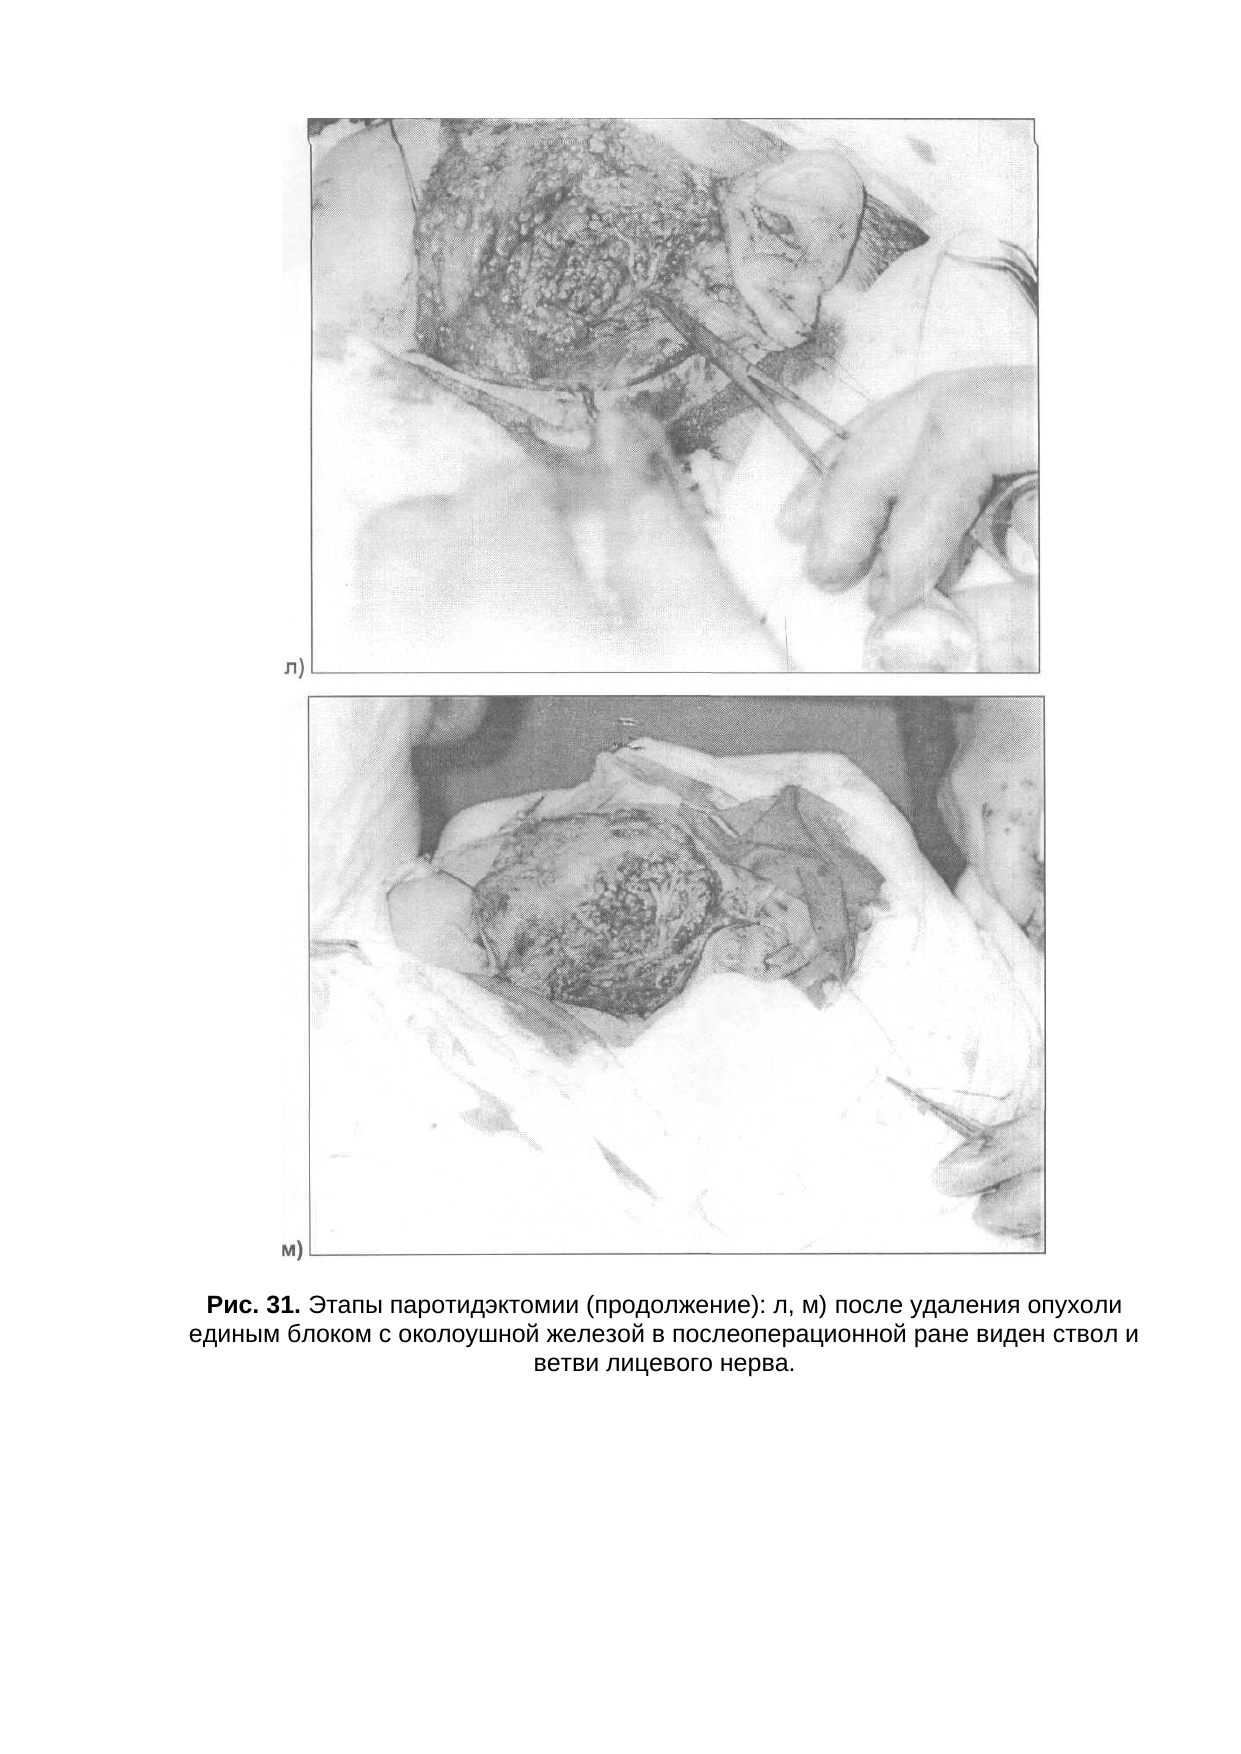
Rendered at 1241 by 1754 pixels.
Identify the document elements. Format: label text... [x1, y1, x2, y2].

text Рис. 31. Этапы паротидэктомии (продолжение): л, м) после удаления опухоли единым блоком с околоушной железой в послеоперационной ране виден ствол и ветви лицевого нерва. [177, 1290, 1152, 1376]
picture [282, 118, 1047, 1261]
